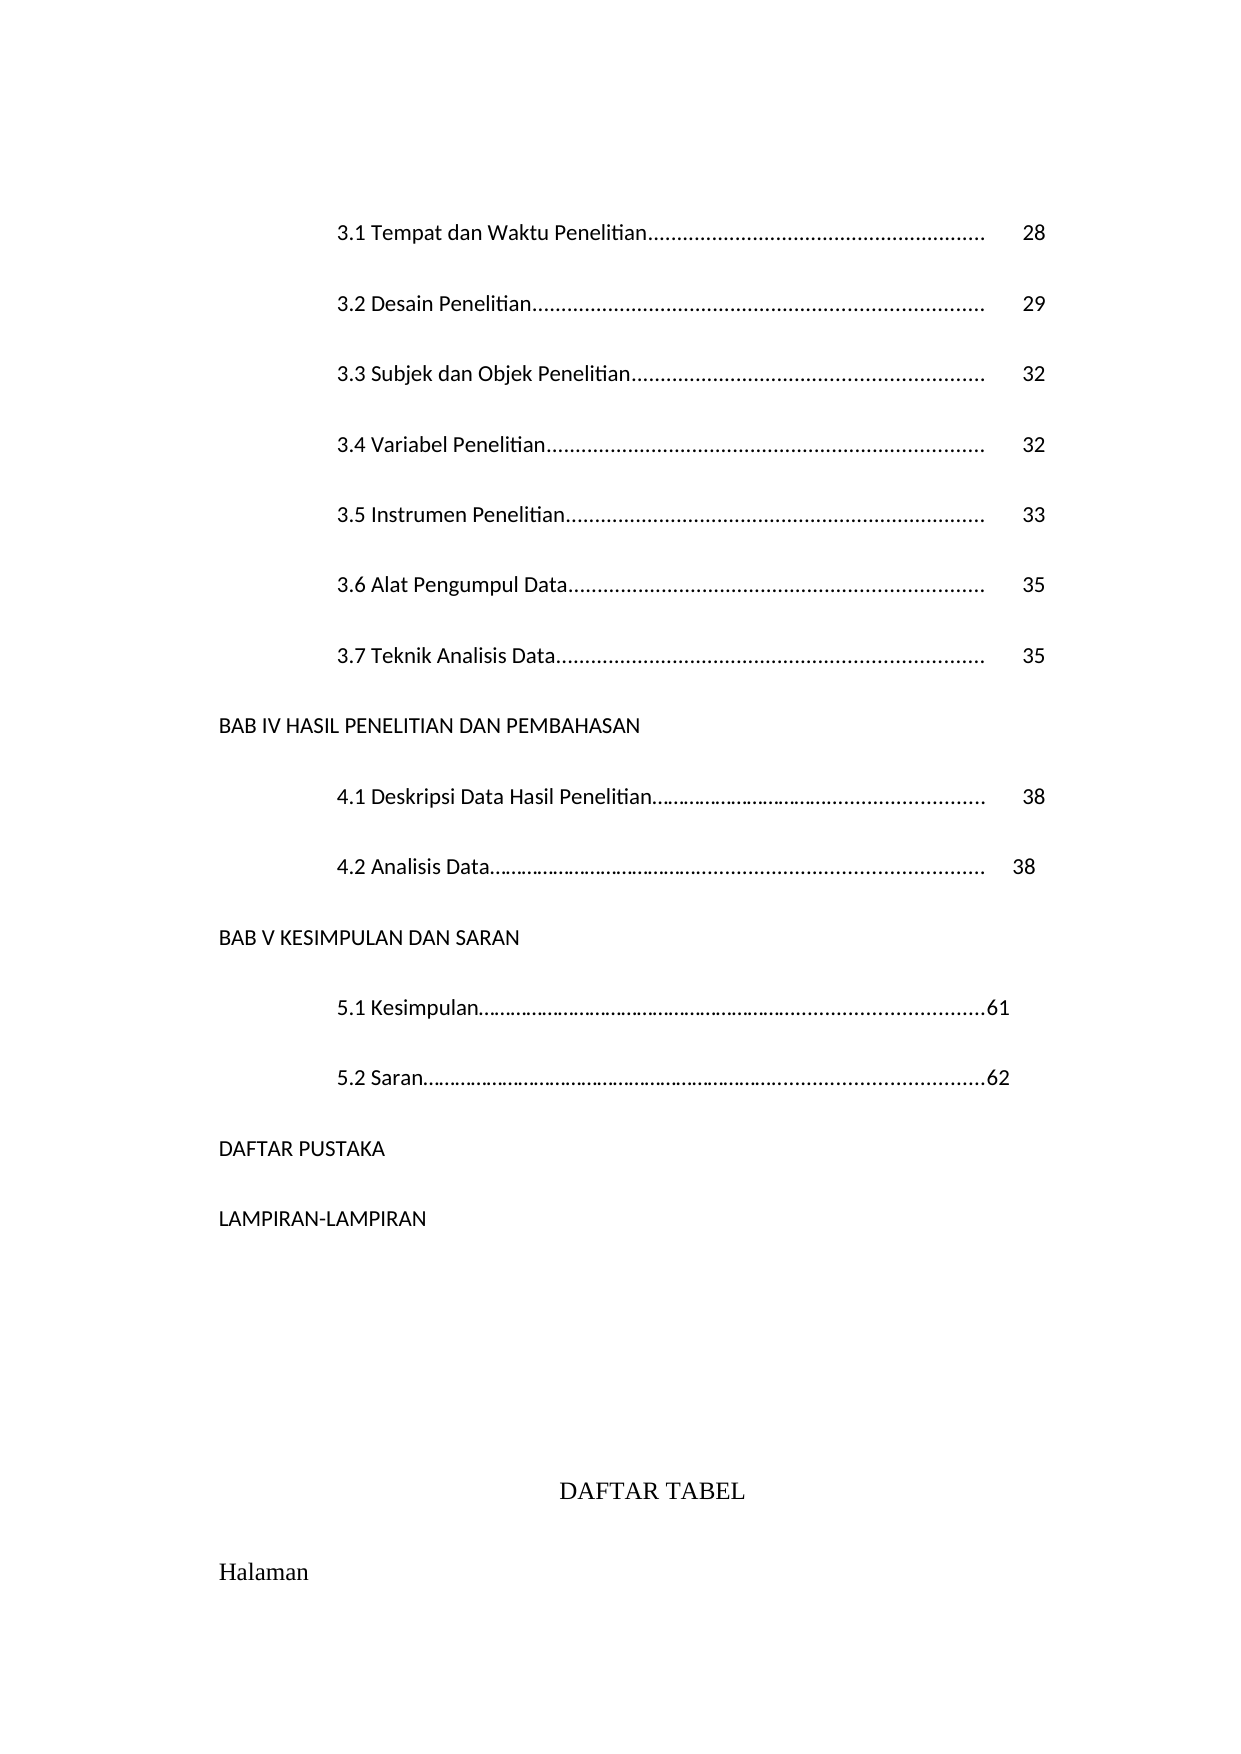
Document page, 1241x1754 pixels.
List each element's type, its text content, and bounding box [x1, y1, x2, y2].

text BAB IV HASIL PENELITIAN DAN PEMBAHASAN [218, 711, 1087, 739]
text 3.6 Alat Pengumpul Data 35 [337, 571, 1087, 599]
text 3.7 Teknik Analisis Data 35 [337, 641, 1087, 669]
text Halaman [218, 1533, 1087, 1586]
text 3.3 Subjek dan Objek Penelitian 32 [337, 359, 1087, 387]
text 5.2 Saran………………………………………………………….. 62 [218, 1063, 1087, 1092]
text DAFTAR TABEL [218, 1476, 1087, 1505]
text 3.2 Desain Penelitian 29 [337, 289, 1087, 317]
text 3.4 Variabel Penelitian 32 [337, 430, 1087, 458]
text BAB V KESIMPULAN DAN SARAN [218, 923, 1087, 951]
text 3.1 Tempat dan Waktu Penelitian 28 [337, 218, 1087, 247]
text DAFTAR PUSTAKA [218, 1134, 1087, 1162]
text 3.5 Instrumen Penelitian 33 [337, 500, 1087, 528]
text 4.2 Analisis Data………………………………… 38 [218, 852, 1087, 880]
text 5.1 Kesimpulan…………………………………………………… 61 [218, 993, 1087, 1021]
text LAMPIRAN-LAMPIRAN [218, 1204, 1087, 1232]
text 4.1 Deskripsi Data Hasil Penelitian…………………………….. 38 [218, 782, 1087, 810]
